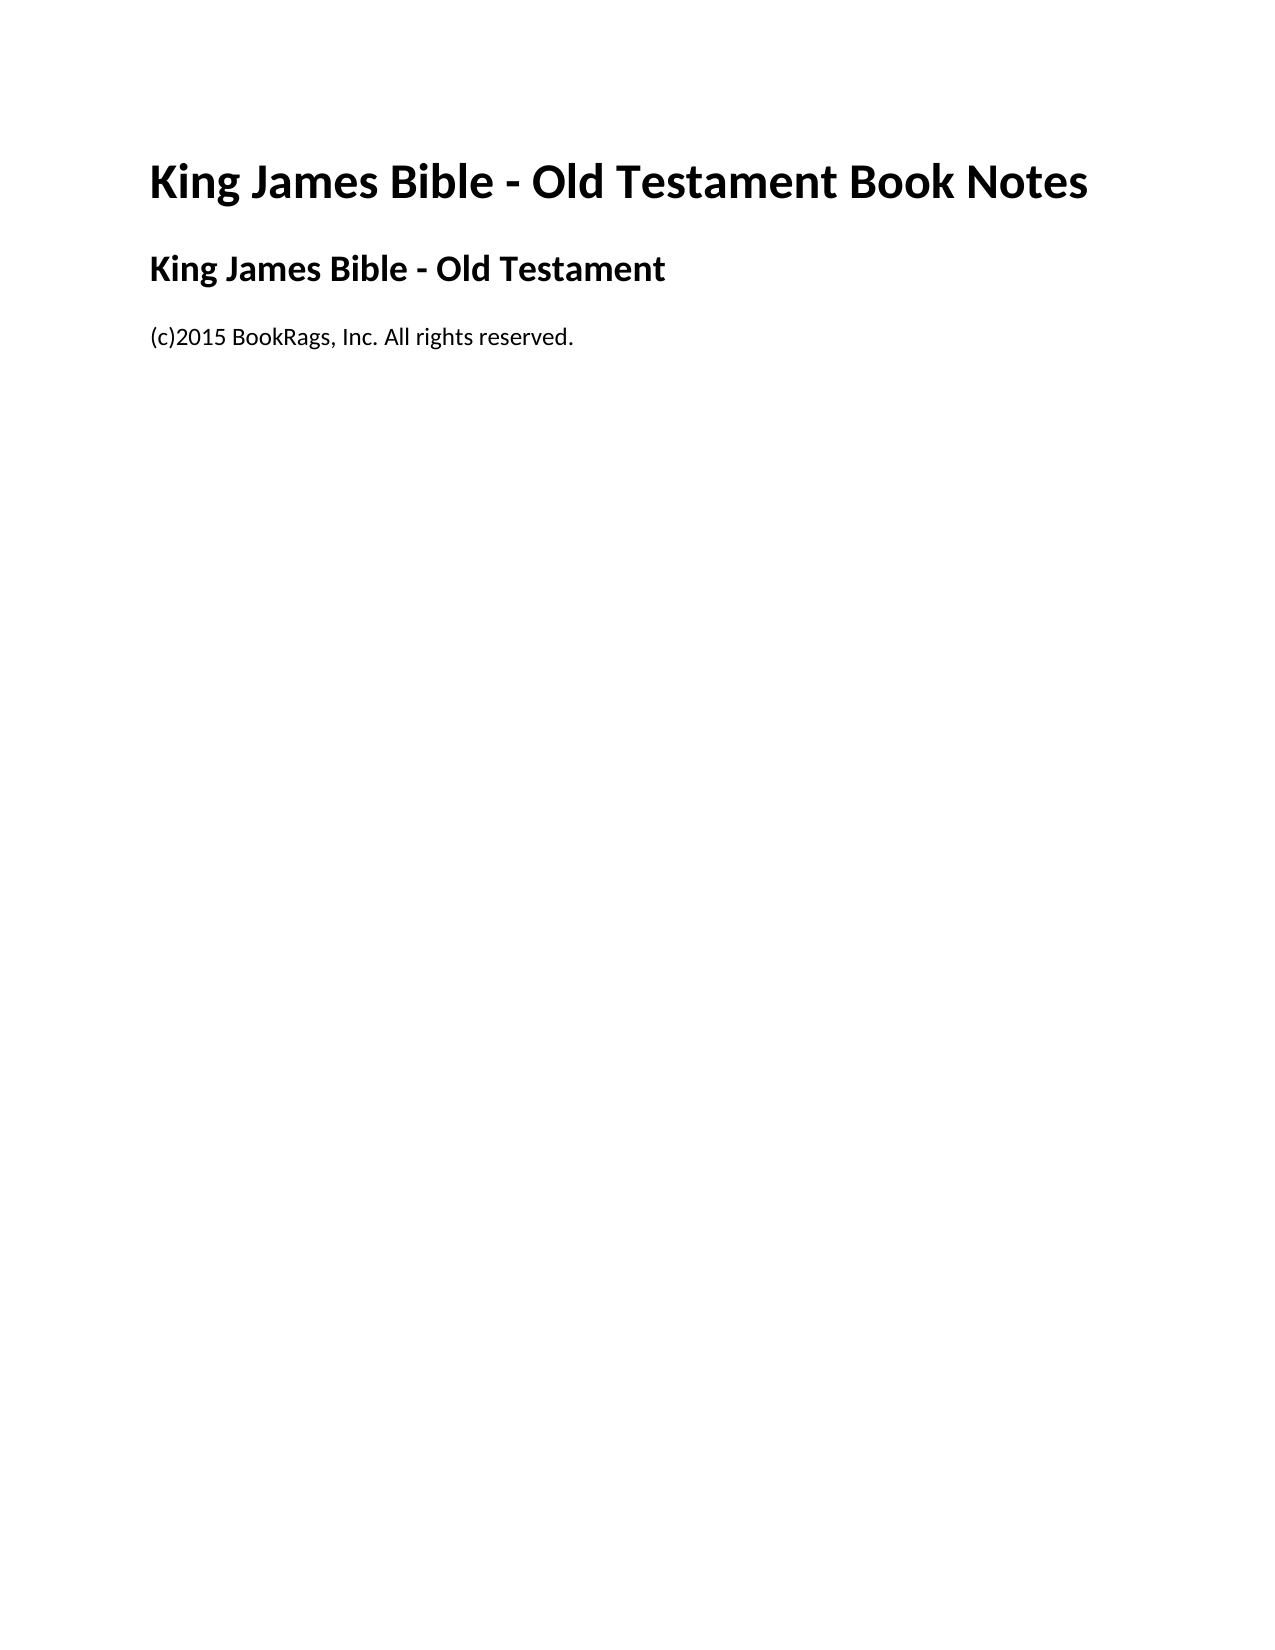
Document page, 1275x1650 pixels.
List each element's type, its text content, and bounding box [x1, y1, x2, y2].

text King James Bible - Old Testament Book Notes [150, 150, 1125, 211]
text (c)2015 BookRags, Inc. All rights reserved. [150, 322, 1125, 352]
text King James Bible - Old Testament [150, 244, 1125, 290]
